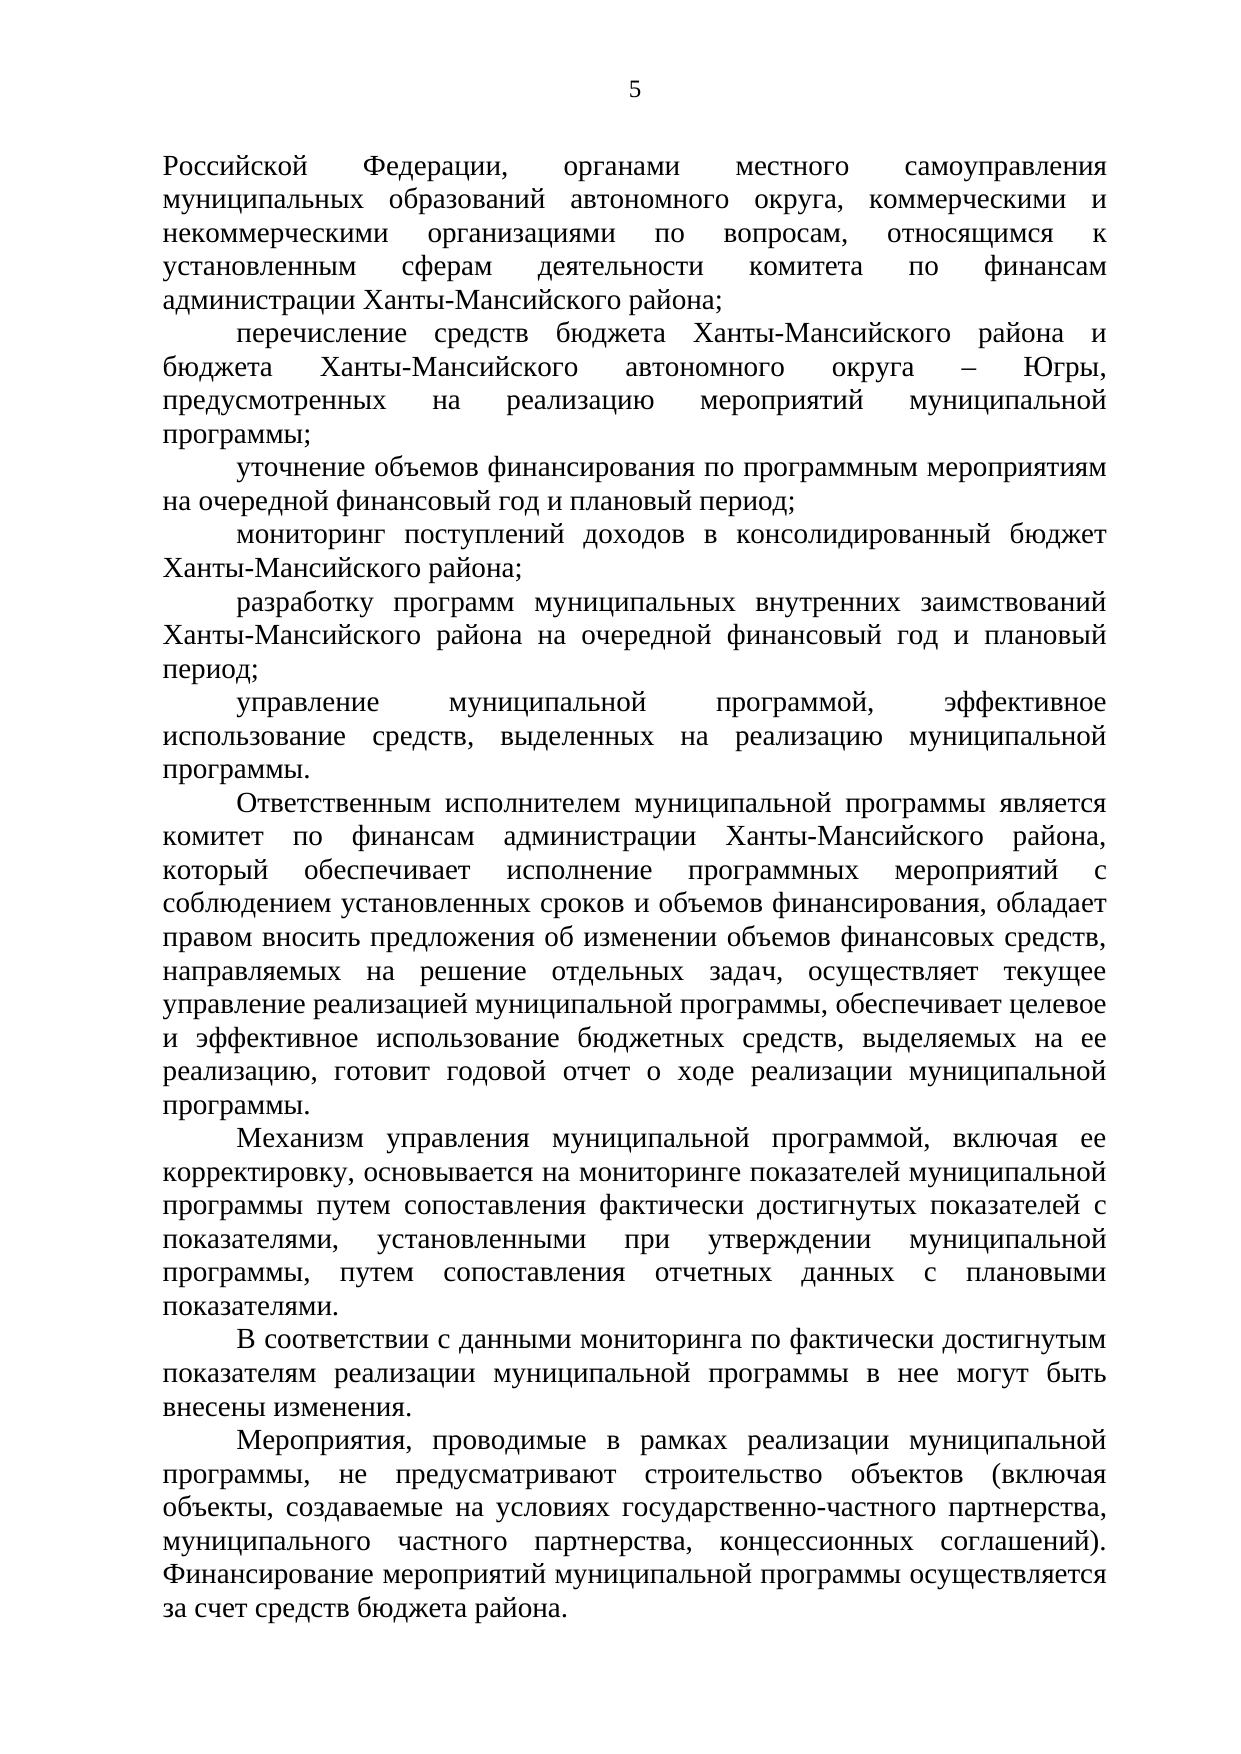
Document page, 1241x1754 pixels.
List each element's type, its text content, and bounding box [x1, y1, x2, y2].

text перечисление средств бюджета Ханты-Мансийского района и бюджета Ханты-Мансийского автономного округа – Югры, предусмотренных на реализацию мероприятий муниципальной программы; [162, 315, 1107, 449]
text разработку программ муниципальных внутренних заимствований Ханты-Мансийского района на очередной финансовый год и плановый период; [162, 584, 1107, 684]
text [162, 148, 1107, 315]
text уточнение объемов финансирования по программным мероприятиям на очередной финансовый год и плановый период; [162, 449, 1107, 517]
text мониторинг поступлений доходов в консолидированный бюджет Ханты-Мансийского района; [162, 517, 1107, 584]
text Мероприятия, проводимые в рамках реализации муниципальной программы, не предусматривают строительство объектов (включая объекты, создаваемые на условиях государственно-частного партнерства, муниципального частного партнерства, концессионных соглашений). Финансирование мероприятий муниципальной программы осуществляется за счет средств бюджета района. [162, 1422, 1107, 1623]
text Ответственным исполнителем муниципальной программы является комитет по финансам администрации Ханты-Мансийского района, который обеспечивает исполнение программных мероприятий с соблюдением установленных сроков и объемов финансирования, обладает правом вносить предложения об изменении объемов финансовых средств, направляемых на решение отдельных задач, осуществляет текущее управление реализацией муниципальной программы, обеспечивает целевое и эффективное использование бюджетных средств, выделяемых на ее реализацию, готовит годовой отчет о ходе реализации муниципальной программы. [162, 785, 1107, 1120]
text управление муниципальной программой, эффективное использование средств, выделенных на реализацию муниципальной программы. [162, 684, 1107, 785]
text В соответствии с данными мониторинга по фактически достигнутым показателям реализации муниципальной программы в нее могут быть внесены изменения. [162, 1322, 1107, 1422]
text Механизм управления муниципальной программой, включая ее корректировку, основывается на мониторинге показателей муниципальной программы путем сопоставления фактически достигнутых показателей с показателями, установленными при утверждении муниципальной программы, путем сопоставления отчетных данных с плановыми показателями. [162, 1120, 1107, 1322]
